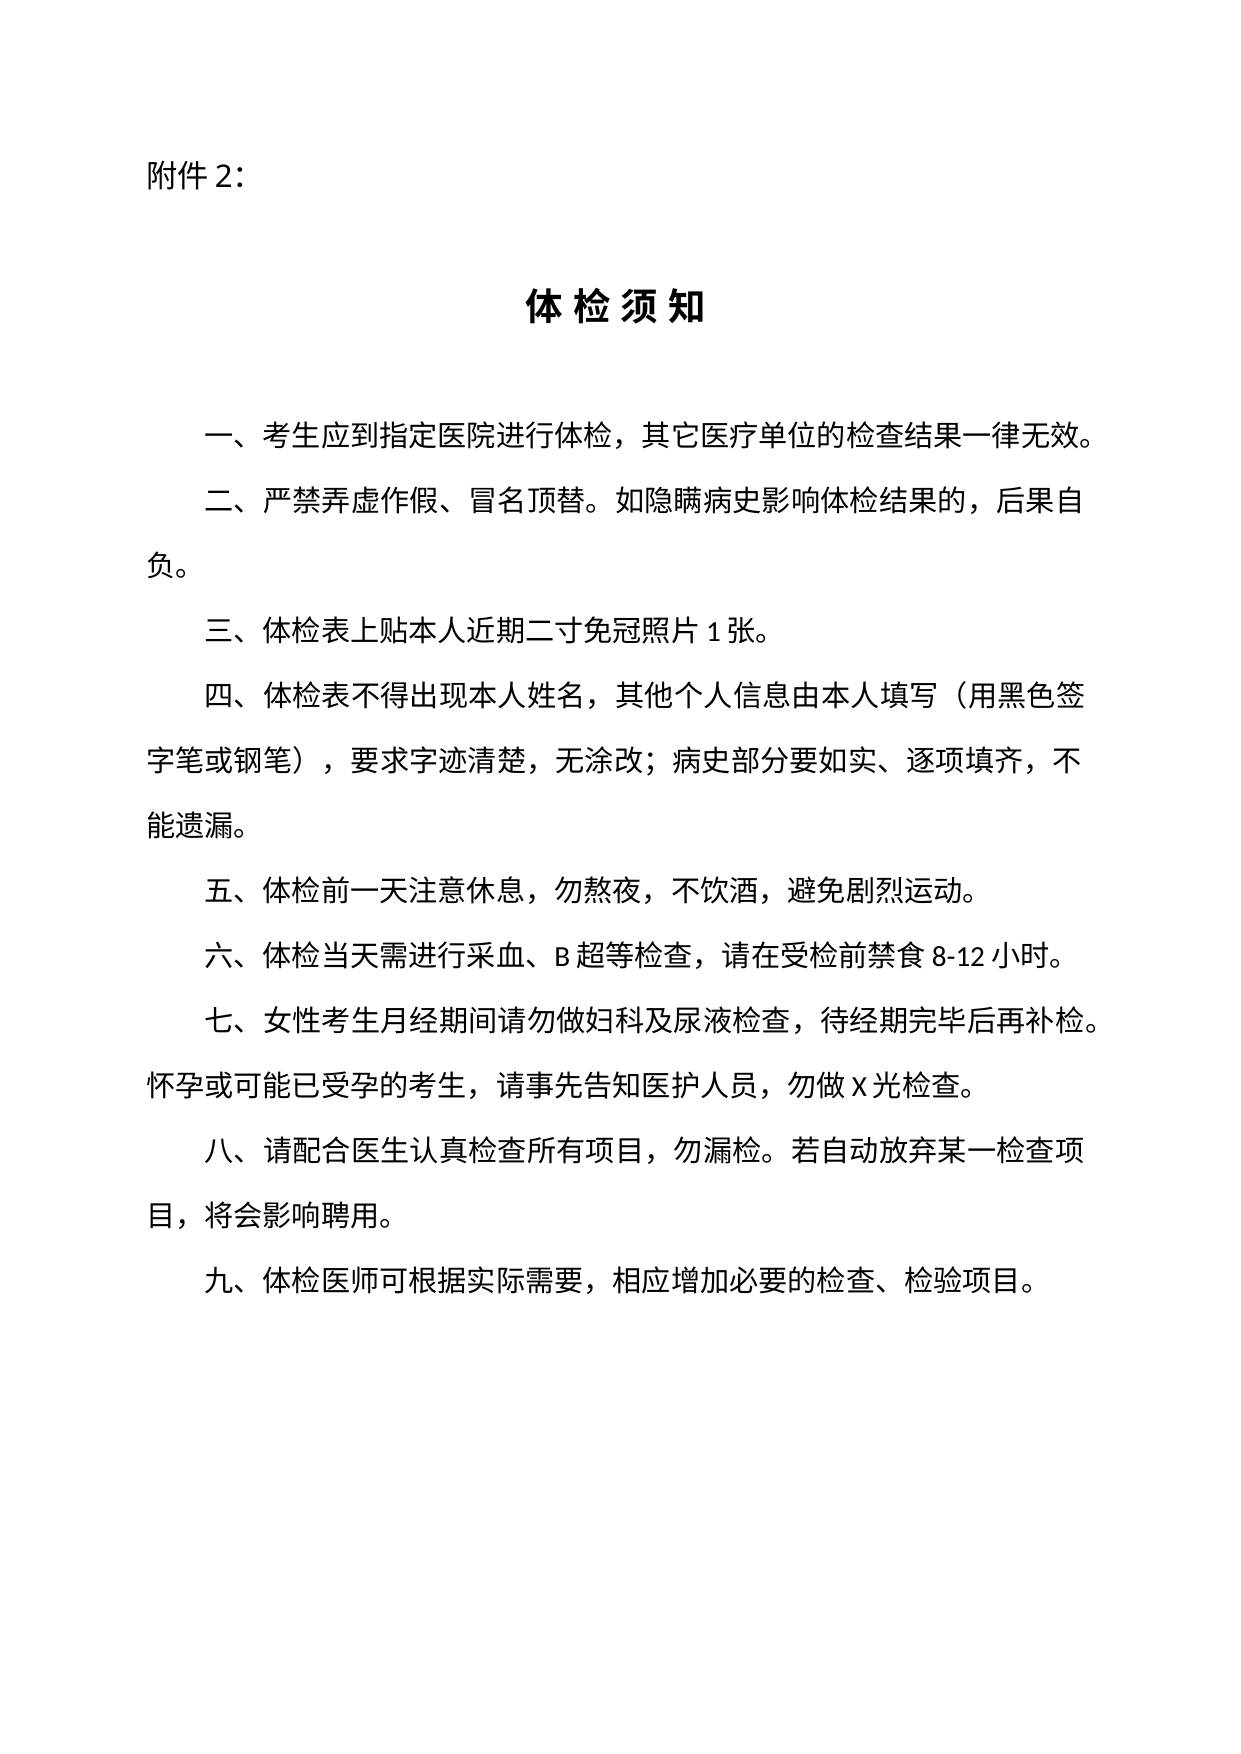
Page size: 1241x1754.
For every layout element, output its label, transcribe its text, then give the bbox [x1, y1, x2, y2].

text 一、考生应到指定医院进行体检，其它医疗单位的检查结果一律无效。 [146, 402, 1085, 467]
text 三、体检表上贴本人近期二寸免冠照片1张。 [146, 597, 1085, 662]
text 附件2： [146, 142, 1085, 207]
text 体检须知 [146, 272, 1085, 337]
text 五、体检前一天注意休息，勿熬夜，不饮酒，避免剧烈运动。 [146, 857, 1085, 922]
text 六、体检当天需进行采血、B超等检查，请在受检前禁食8-12小时。 [146, 922, 1085, 987]
text 二、严禁弄虚作假、冒名顶替。如隐瞒病史影响体检结果的，后果自负。 [146, 467, 1085, 597]
text 八、请配合医生认真检查所有项目，勿漏检。若自动放弃某一检查项目，将会影响聘用。 [146, 1117, 1085, 1247]
text 七、女性考生月经期间请勿做妇科及尿液检查，待经期完毕后再补检。怀孕或可能已受孕的考生，请事先告知医护人员，勿做X光检查。 [146, 987, 1085, 1117]
text 四、体检表不得出现本人姓名，其他个人信息由本人填写（用黑色签字笔或钢笔），要求字迹清楚，无涂改；病史部分要如实、逐项填齐，不能遗漏。 [146, 662, 1085, 857]
text 九、体检医师可根据实际需要，相应增加必要的检查、检验项目。 [146, 1247, 1085, 1312]
